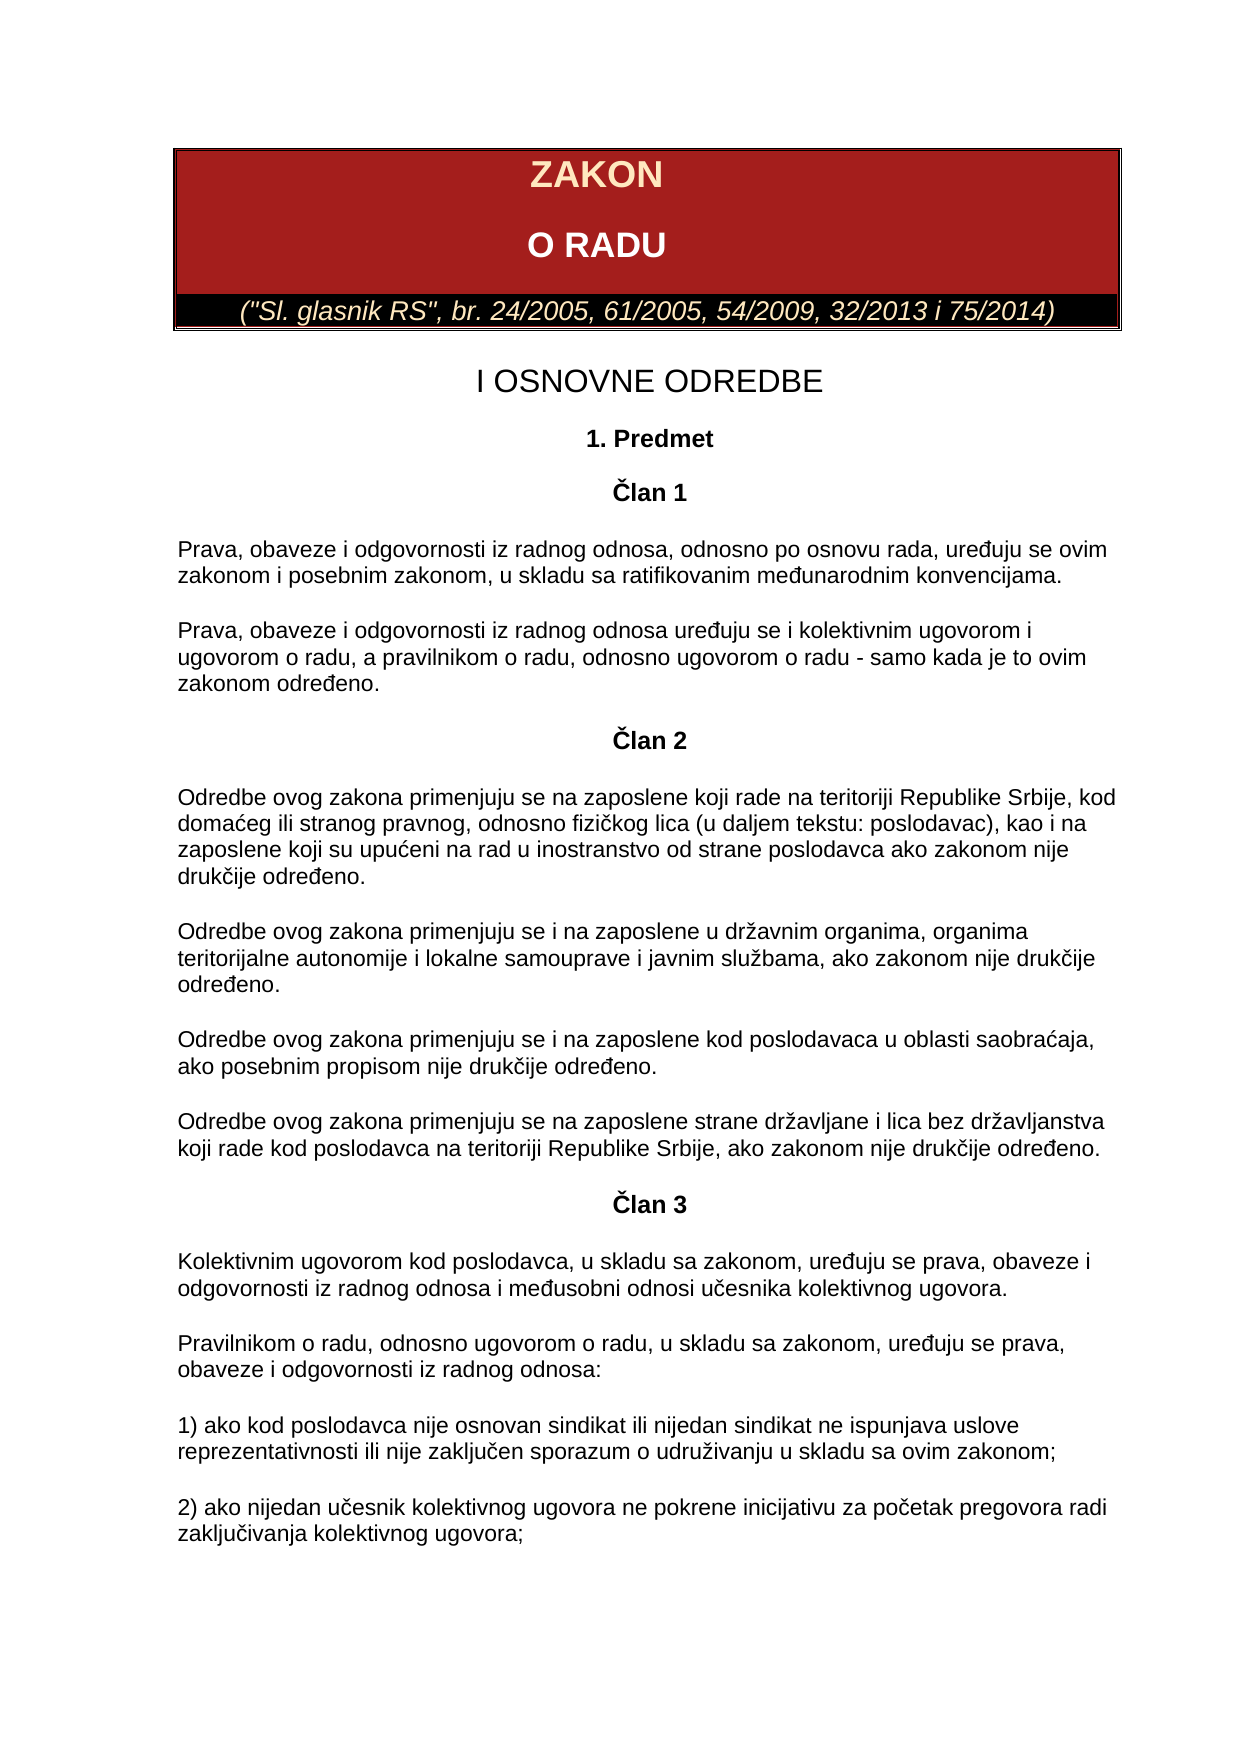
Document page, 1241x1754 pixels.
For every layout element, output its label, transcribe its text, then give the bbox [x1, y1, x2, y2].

text Član 2 [177, 726, 1122, 754]
text Pravilnikom o radu, odnosno ugovorom o radu, u skladu sa zakonom, uređuju se prava, obaveze i odgovornosti iz radnog odnosa: [177, 1330, 1122, 1383]
text Član 3 [177, 1190, 1122, 1219]
text Kolektivnim ugovorom kod poslodavca, u skladu sa zakonom, uređuju se prava, obaveze i odgovornosti iz radnog odnosa i međusobni odnosi učesnika kolektivnog ugovora. [177, 1248, 1122, 1301]
table_header ZAKON O RADU ("Sl. glasnik RS", br. 24/2005, 61/2005, 54/2009, 32/2013 i 75/2014) [177, 151, 1118, 327]
text Odredbe ovog zakona primenjuju se i na zaposlene u državnim organima, organima teritorijalne autonomije i lokalne samouprave i javnim službama, ako zakonom nije drukčije određeno. [177, 918, 1122, 997]
text Odredbe ovog zakona primenjuju se na zaposlene strane državljane i lica bez državljanstva koji rade kod poslodavca na teritoriji Republike Srbije, ako zakonom nije drukčije određeno. [177, 1108, 1122, 1161]
text 2) ako nijedan učesnik kolektivnog ugovora ne pokrene inicijativu za početak pregovora radi zaključivanja kolektivnog ugovora; [177, 1494, 1122, 1546]
text Odredbe ovog zakona primenjuju se i na zaposlene kod poslodavaca u oblasti saobraćaja, ako posebnim propisom nije drukčije određeno. [177, 1026, 1122, 1079]
text Odredbe ovog zakona primenjuju se na zaposlene koji rade na teritoriji Republike Srbije, kod domaćeg ili stranog pravnog, odnosno fizičkog lica (u daljem tekstu: poslodavac), kao i na zaposlene koji su upućeni na rad u inostranstvo od strane poslodavca ako zakonom nije drukčije određeno. [177, 784, 1122, 889]
text 1) ako kod poslodavca nije osnovan sindikat ili nijedan sindikat ne ispunjava uslove reprezentativnosti ili nije zaključen sporazum o udruživanju u skladu sa ovim zakonom; [177, 1412, 1122, 1464]
text Član 1 [177, 478, 1122, 506]
text Prava, obaveze i odgovornosti iz radnog odnosa uređuju se i kolektivnim ugovorom i ugovorom o radu, a pravilnikom o radu, odnosno ugovorom o radu - samo kada je to ovim zakonom određeno. [177, 617, 1122, 697]
text I OSNOVNE ODREDBE [177, 362, 1122, 399]
text 1. Predmet [177, 424, 1122, 453]
text Prava, obaveze i odgovornosti iz radnog odnosa, odnosno po osnovu rada, uređuju se ovim zakonom i posebnim zakonom, u skladu sa ratifikovanim međunarodnim konvencijama. [177, 536, 1122, 588]
